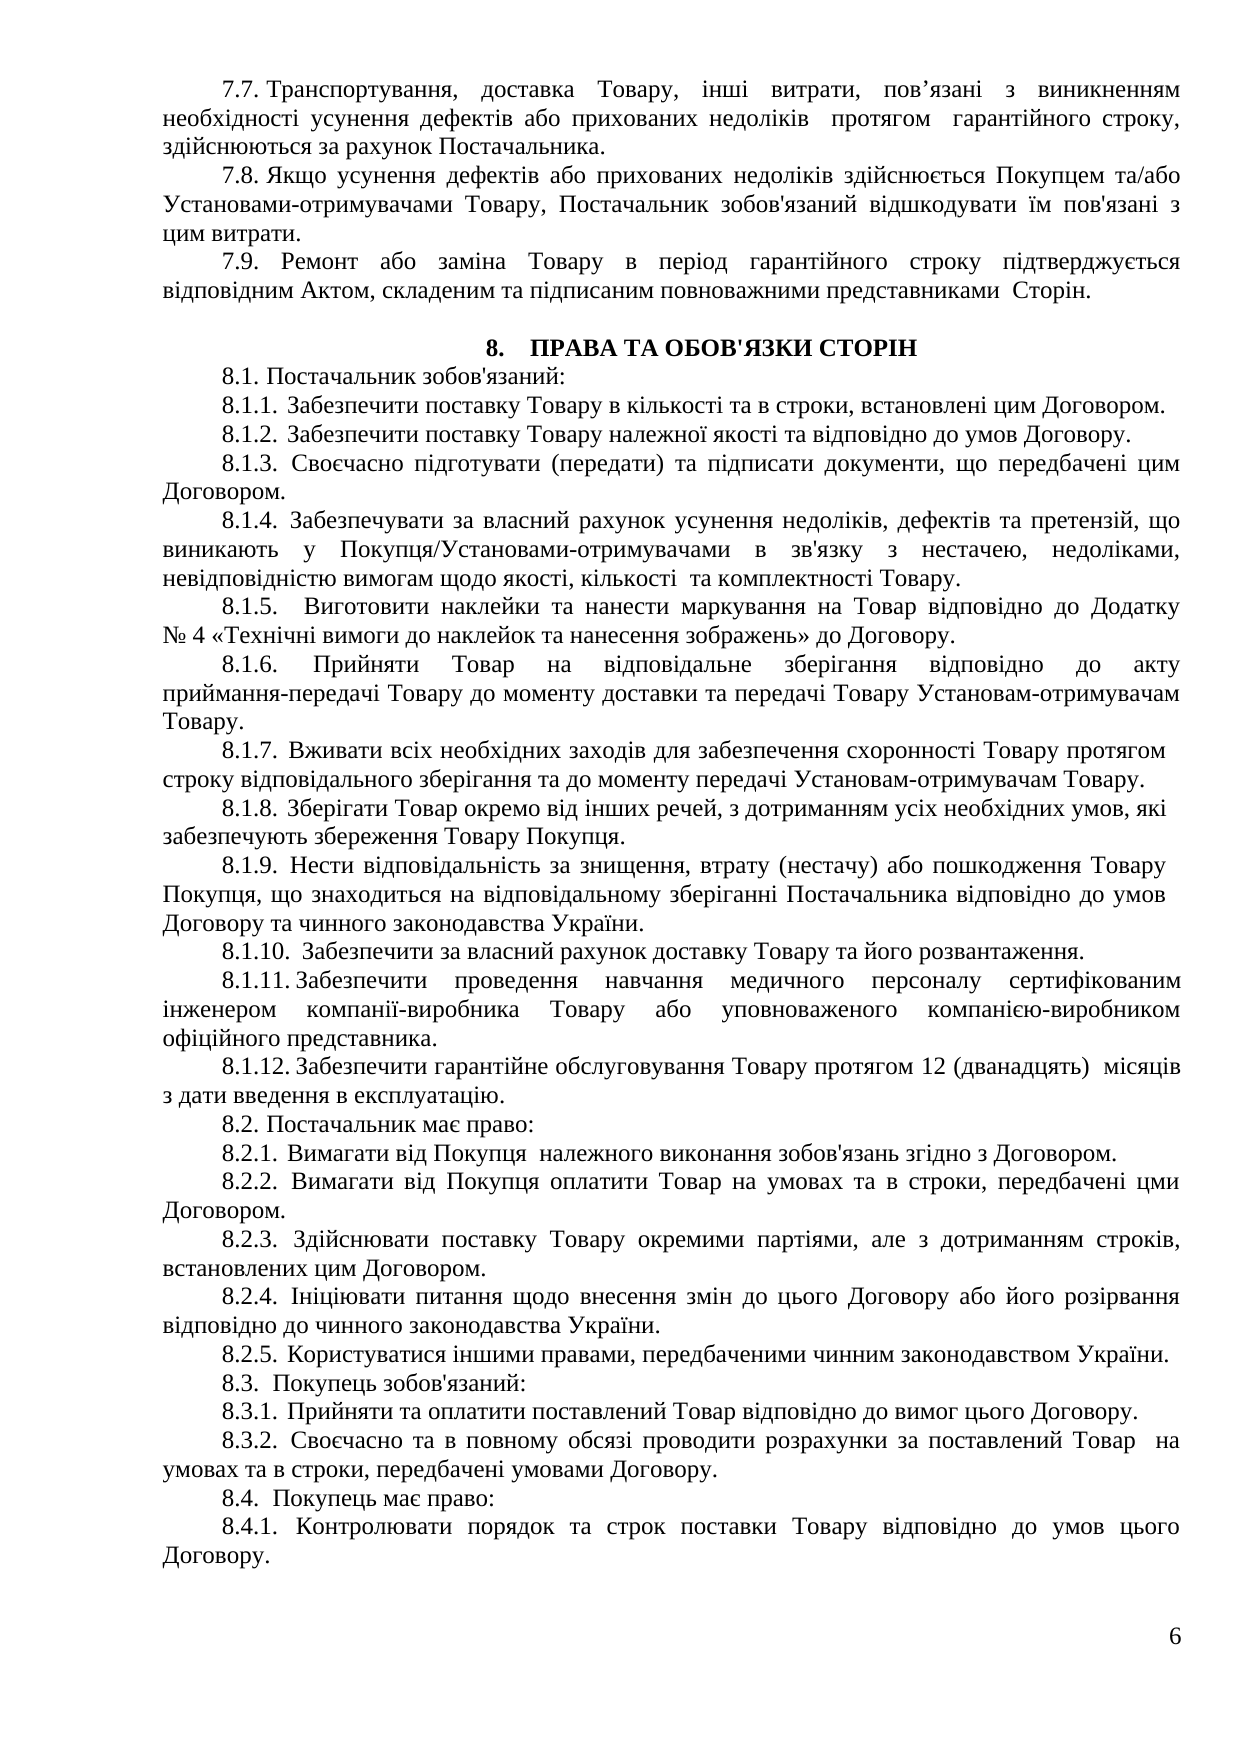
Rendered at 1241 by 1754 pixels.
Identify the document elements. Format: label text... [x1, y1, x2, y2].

list Забезпечити за власний рахунок доставку Товару та його розвантаження. [162, 936, 1181, 965]
list Забезпечити поставку Товару в кількості та в строки, встановлені цим Договором. [162, 390, 1181, 419]
list Користуватися iншими правами, передбаченими чинним законодавством України. [162, 1339, 1181, 1368]
list Постачальник зобов'язаний: [162, 361, 1181, 390]
list Забезпечити проведення навчання медичного персоналу сертифікованим інженером компанії-виробника Товару або уповноваженого компанією-виробником офіційного представника. [162, 965, 1181, 1051]
list Виготовити наклейки та нанести маркування на Товар відповідно до Додатку № 4 «Технічні вимоги до наклейок та нанесення зображень» до Договору. [162, 591, 1181, 649]
list Своєчасно та в повному обсязі проводити розрахунки за поставлений Товар на умовах та в строки, передбачені умовами Договору. [162, 1425, 1181, 1483]
list Iнiцiювати питання щодо внесення змiн до цього Договору або його розiрвання вiдповiдно до чинного законодавства України. [162, 1281, 1181, 1339]
list Прийняти Товар на відповідальне зберігання відповідно до акту приймання-передачі Товару до моменту доставки та передачі Товару Установам-отримувачам Товару. [162, 649, 1181, 735]
list Постачальник має право: [162, 1109, 1181, 1138]
list Своєчасно підготувати (передати) та підписати документи, що передбачені цим Договором. [162, 448, 1181, 505]
list Покупець має право: [162, 1483, 1181, 1511]
list Вимагати вiд Покупця належного виконання зобов'язань згiдно з Договором. [162, 1138, 1181, 1166]
list Ремонт або заміна Товару в період гарантійного строку підтверджується відповідним Актом, складеним та підписаним повноважними представниками Сторін. [162, 246, 1181, 304]
list Зберігати Товар окремо від інших речей, з дотриманням усіх необхідних умов, які забезпечують збереження Товару Покупця. [162, 793, 1167, 850]
list Забезпечити гарантійне обслуговування Товару протягом 12 (дванадцять) місяців з дати введення в експлуатацію. [162, 1051, 1181, 1109]
list Нести відповідальність за знищення, втрату (нестачу) або пошкодження Товару Покупця, що знаходиться на відповідальному зберіганні Постачальника відповідно до умов Договору та чинного законодавства України. [162, 850, 1167, 936]
list Забезпечити поставку Товару належної якості та відповідно до умов Договору. [162, 419, 1181, 448]
list Прийняти та оплатити поставлений Товар відповідно до вимог цього Договору. [162, 1396, 1181, 1425]
list Транспортування, доставка Товару, інші витрати, пов’язані з виникненням необхідності усунення дефектів або прихованих недоліків протягом гарантійного строку, здійснюються за рахунок Постачальника. [162, 74, 1181, 160]
list Вживати всіх необхідних заходів для забезпечення схоронності Товару протягом строку відповідального зберігання та до моменту передачі Установам-отримувачам Товару. [162, 735, 1167, 793]
list Вимагати вiд Покупця оплатити Товар на умовах та в строки, передбаченi цми Договором. [162, 1166, 1181, 1224]
list Здійснювати поставку Товару окремими партіями, але з дотриманням строків, встановлених цим Договором. [162, 1224, 1181, 1281]
list Якщо усунення дефектів або прихованих недоліків здійснюється Покупцем та/або Установами-отримувачами Товару, Постачальник зобов'язаний відшкодувати їм пов'язані з цим витрати. [162, 160, 1181, 246]
list ПРАВА ТА ОБОВ'ЯЗКИ CTOPIH [162, 333, 1181, 361]
list Покупець зобов'язаний: [162, 1368, 1181, 1396]
list Забезпечувати за власний рахунок усунення недоліків, дефектів та претензій, що виникають у Покупця/Установами-отримувачами в зв'язку з нестачею, недоліками, невідповідністю вимогам щодо якості, кількості та комплектності Товару. [162, 505, 1181, 591]
list Контролювати порядок та строк поставки Товару відповідно до умов цього Договору. [162, 1511, 1181, 1569]
